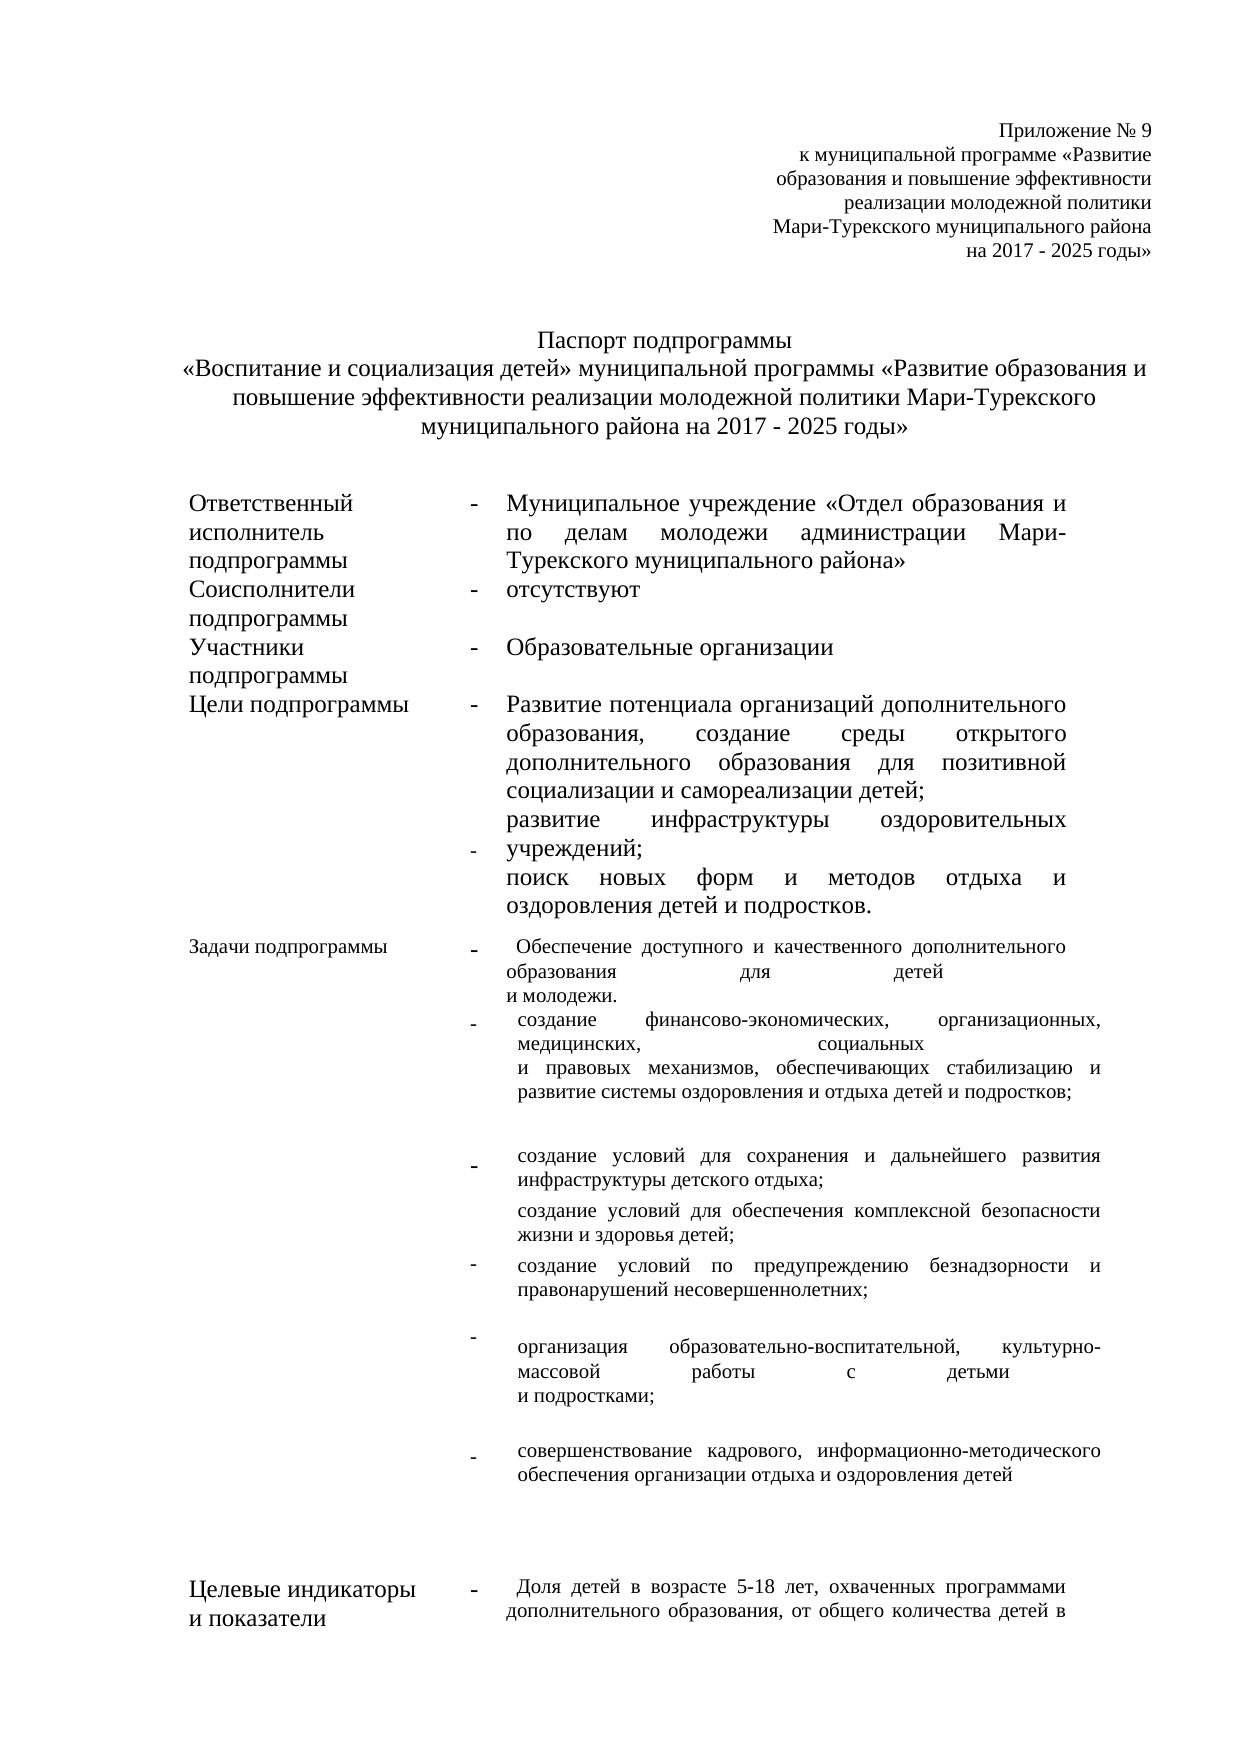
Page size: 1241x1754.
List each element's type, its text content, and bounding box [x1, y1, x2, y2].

title Паспорт подпрограммы [177, 325, 1152, 353]
title образования и повышение эффективности [472, 166, 1152, 190]
title «Воспитание и социализация детей» муниципальной программы «Развитие образования и повышение эффективности реализации молодежной политики Мари-Турекского муниципального района на 2017 - 2025 годы» [177, 353, 1152, 440]
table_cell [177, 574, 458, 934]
title реализации молодежной политики [472, 190, 1152, 214]
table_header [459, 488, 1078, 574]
title Приложение № 9 [546, 118, 1152, 142]
title к муниципальной программе «Развитие [472, 142, 1152, 166]
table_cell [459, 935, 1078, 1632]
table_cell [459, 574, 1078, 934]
title на 2017 - 2025 годы» [398, 238, 1152, 262]
title Мари-Турекского муниципального района [472, 214, 1152, 238]
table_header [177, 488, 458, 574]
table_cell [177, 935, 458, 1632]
